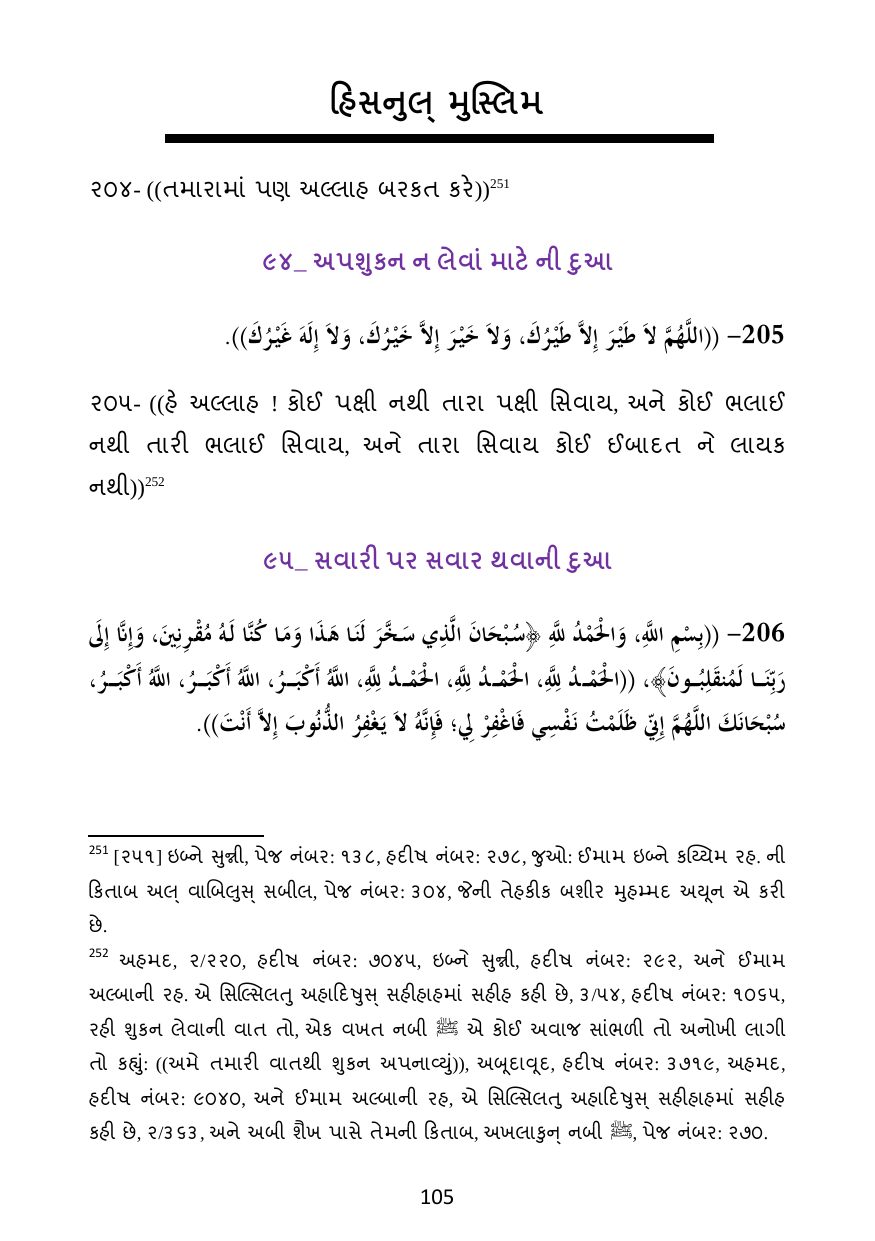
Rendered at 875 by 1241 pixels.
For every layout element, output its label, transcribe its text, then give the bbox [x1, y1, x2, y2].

subtitle ૯૫_ સવારી પર સવાર થવાની દુઆ [88, 540, 786, 586]
text ૨૦૪- ((તમારામાં પણ અલ્લાહ બરકત કરે)) [88, 170, 786, 212]
text 205- ((اللَّهُمَّ لاَ طَيْرَ إِلاَّ طَيْرُكَ، وَلاَ خَيْرَ إِلاَّ خَيْرُكَ، وَلاَ إِلَهَ غَيْرُكَ)). [88, 315, 786, 360]
text 206- ((بِسْمِ اللَّهِ، وَالْحَمْدُ للَّهِ ﴿سُبْحَانَ الَّذِي سَخَّرَ لَنَا هَذَا وَمَا كُنَّا لَهُ مُقْرِنِينَ، وَإِنَّا إِلَى رَبِّنَا لَمُنقَلِبُونَ﴾، ((الْحَمْدُ لِلَّهِ، الْحَمْدُ لِلَّهِ، الْحَمْدُ لِلَّهِ، اللَّهُ أَكْبَرُ، اللَّهُ أَكْبَرُ، اللَّهُ أَكْبَرُ، سُبْحَانَكَ اللَّهُمَّ إِنِّي ظَلَمْتُ نَفْسِي فَاغْفِرْ لِي؛ فَإِنَّهُ لاَ يَغْفِرُ الذُّنُوبَ إِلاَّ أَنْتَ)). [88, 613, 786, 747]
text ૨૦૫- ((હે અલ્લાહ ! કોઈ પક્ષી નથી તારા પક્ષી સિવાય, અને કોઈ ભલાઈ નથી તારી ભલાઈ સિવાય, અને તારા સિવાય કોઈ ઈબાદત ને લાયક નથી)) [88, 385, 786, 511]
subtitle ૯૪_ અપશુકન ન લેવાં માટે ની દુઆ [88, 241, 786, 287]
